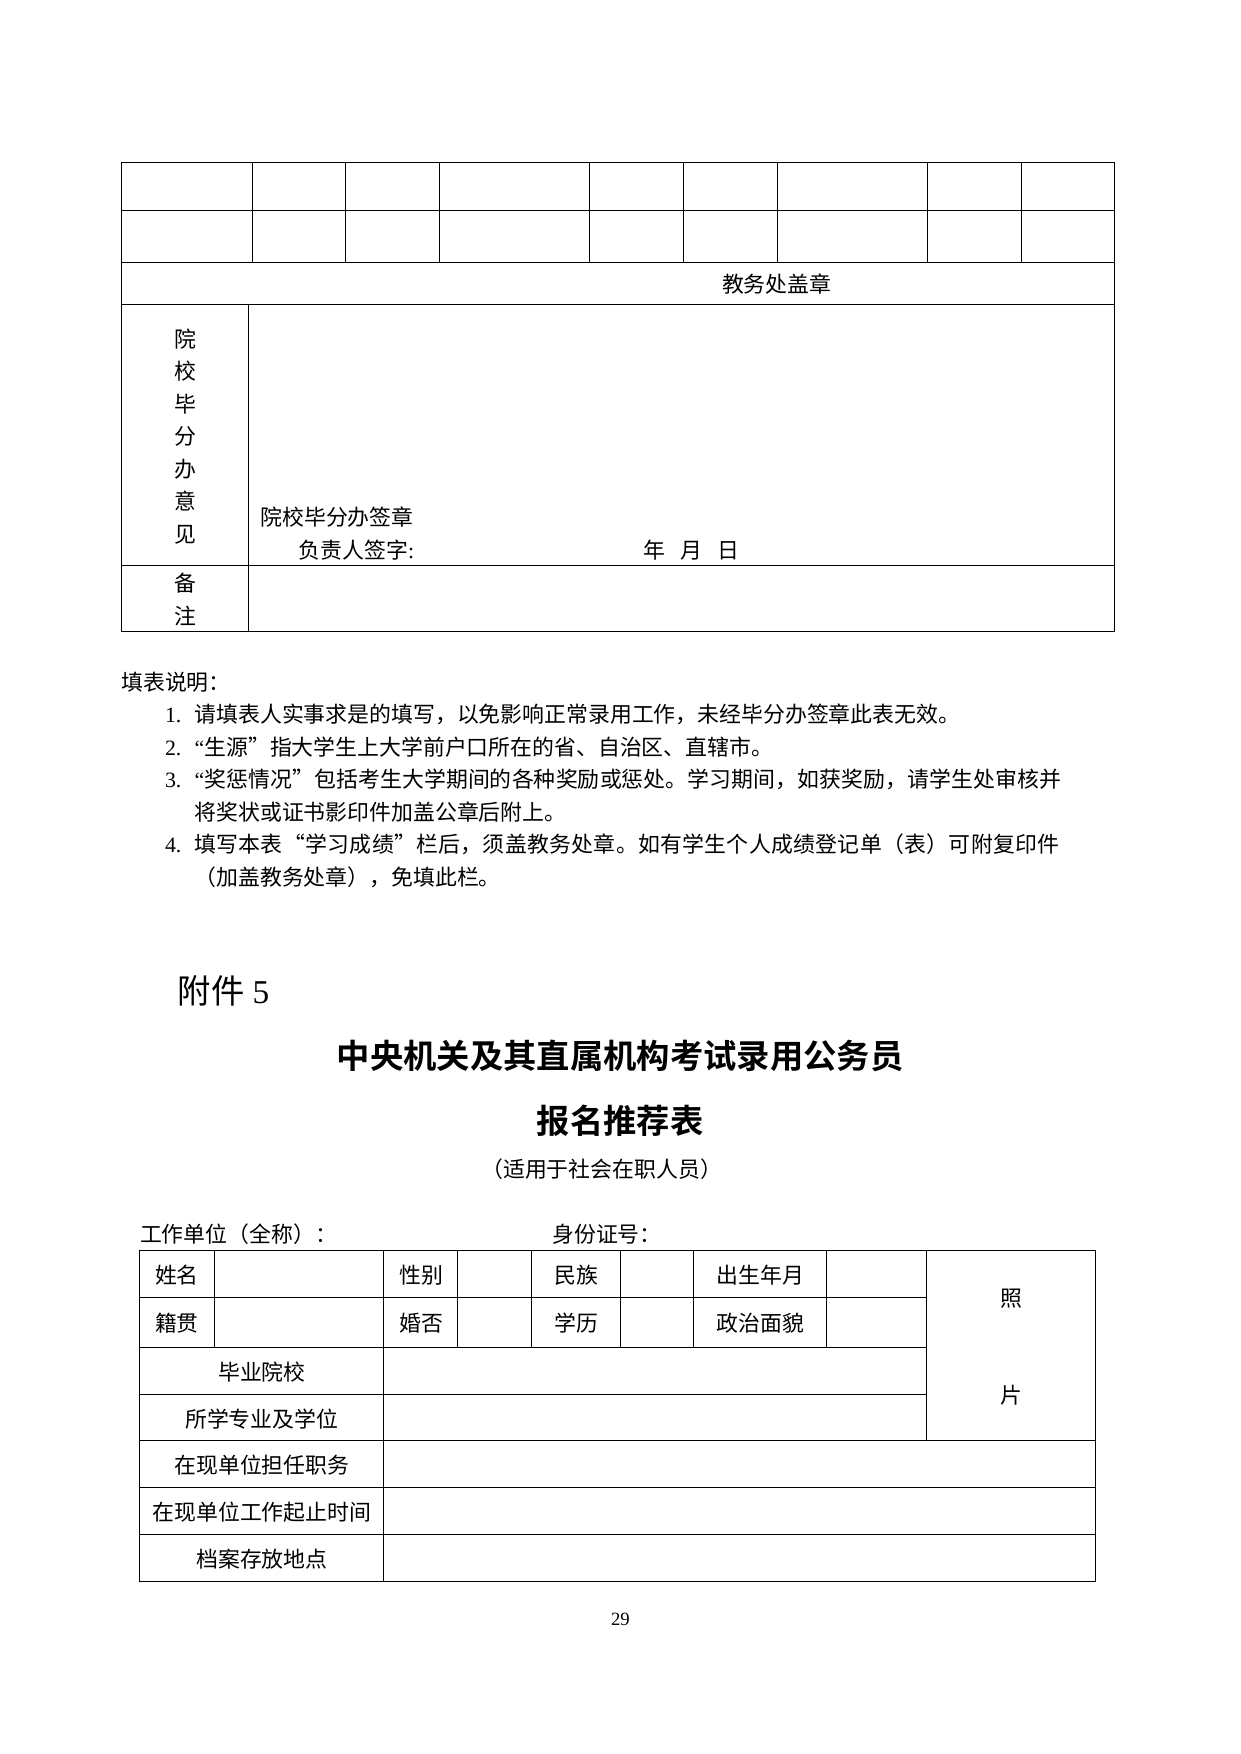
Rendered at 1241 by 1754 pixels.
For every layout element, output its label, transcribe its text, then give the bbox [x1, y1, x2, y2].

table_cell 备 注 [122, 566, 248, 631]
table_cell [384, 1441, 1095, 1487]
table_cell [827, 1298, 926, 1347]
table_cell 教务处盖章 [122, 263, 1114, 304]
text 附件5 [177, 957, 1063, 1022]
table_cell [384, 1348, 926, 1393]
text 填表说明： [121, 664, 1063, 697]
table_cell [253, 163, 345, 210]
table_cell 院 校 毕 分 办 意 见 [122, 305, 248, 565]
table_header [458, 1251, 531, 1297]
table_cell 院校毕分办签章 负责人签字: 年 月 日 [249, 305, 1114, 565]
table_header 民族 [532, 1251, 620, 1297]
list “奖惩情况”包括考生大学期间的各种奖励或惩处。学习期间，如获奖励，请学生处审核并将奖状或证书影印件加盖公章后附上。 [165, 762, 1063, 827]
table_cell [215, 1298, 383, 1347]
table_cell [384, 1488, 1095, 1534]
table_cell 所学专业及学位 [140, 1395, 383, 1440]
table_cell [440, 211, 589, 262]
table_cell [384, 1535, 1095, 1581]
table_header 性别 [384, 1251, 457, 1297]
table_cell 在现单位工作起止时间 [140, 1488, 383, 1534]
table_cell 籍贯 [140, 1298, 214, 1347]
table_header 照 片 [927, 1251, 1095, 1440]
table_cell 学历 [532, 1298, 620, 1347]
text 报名推荐表 [142, 1087, 1098, 1152]
table_cell [1022, 163, 1114, 210]
table_cell 档案存放地点 [140, 1535, 383, 1581]
table_header [827, 1251, 926, 1297]
table_cell 在现单位担任职务 [140, 1441, 383, 1487]
table_cell 毕业院校 [140, 1348, 383, 1393]
table_cell [458, 1298, 531, 1347]
table_cell [778, 211, 927, 262]
table_cell [346, 211, 439, 262]
table_cell [621, 1298, 693, 1347]
table_cell [253, 211, 345, 262]
table_cell 政治面貌 [694, 1298, 826, 1347]
table_cell [384, 1395, 926, 1440]
table_cell [122, 211, 252, 262]
table_cell [1022, 211, 1114, 262]
table_header 出生年月 [694, 1251, 826, 1297]
table_cell [122, 163, 252, 210]
list 请填表人实事求是的填写，以免影响正常录用工作，未经毕分办签章此表无效。 [165, 697, 1063, 729]
text 中央机关及其直属机构考试录用公务员 [142, 1022, 1098, 1087]
list 填写本表“学习成绩”栏后，须盖教务处章。如有学生个人成绩登记单（表）可附复印件（加盖教务处章），免填此栏。 [165, 827, 1063, 892]
table_cell [928, 211, 1021, 262]
table_header [621, 1251, 693, 1297]
table_cell [249, 566, 1114, 631]
table_cell [590, 163, 683, 210]
table_cell [440, 163, 589, 210]
text （适用于社会在职人员） [140, 1152, 1063, 1184]
table_cell [684, 211, 777, 262]
text 工作单位（全称）： 身份证号： [140, 1217, 1098, 1249]
table_header [215, 1251, 383, 1297]
list “生源”指大学生上大学前户口所在的省、自治区、直辖市。 [165, 729, 1063, 762]
table_cell 婚否 [384, 1298, 457, 1347]
table_cell [684, 163, 777, 210]
table_cell [346, 163, 439, 210]
table_cell [590, 211, 683, 262]
table_cell [928, 163, 1021, 210]
table_cell [778, 163, 927, 210]
table_header 姓名 [140, 1251, 214, 1297]
